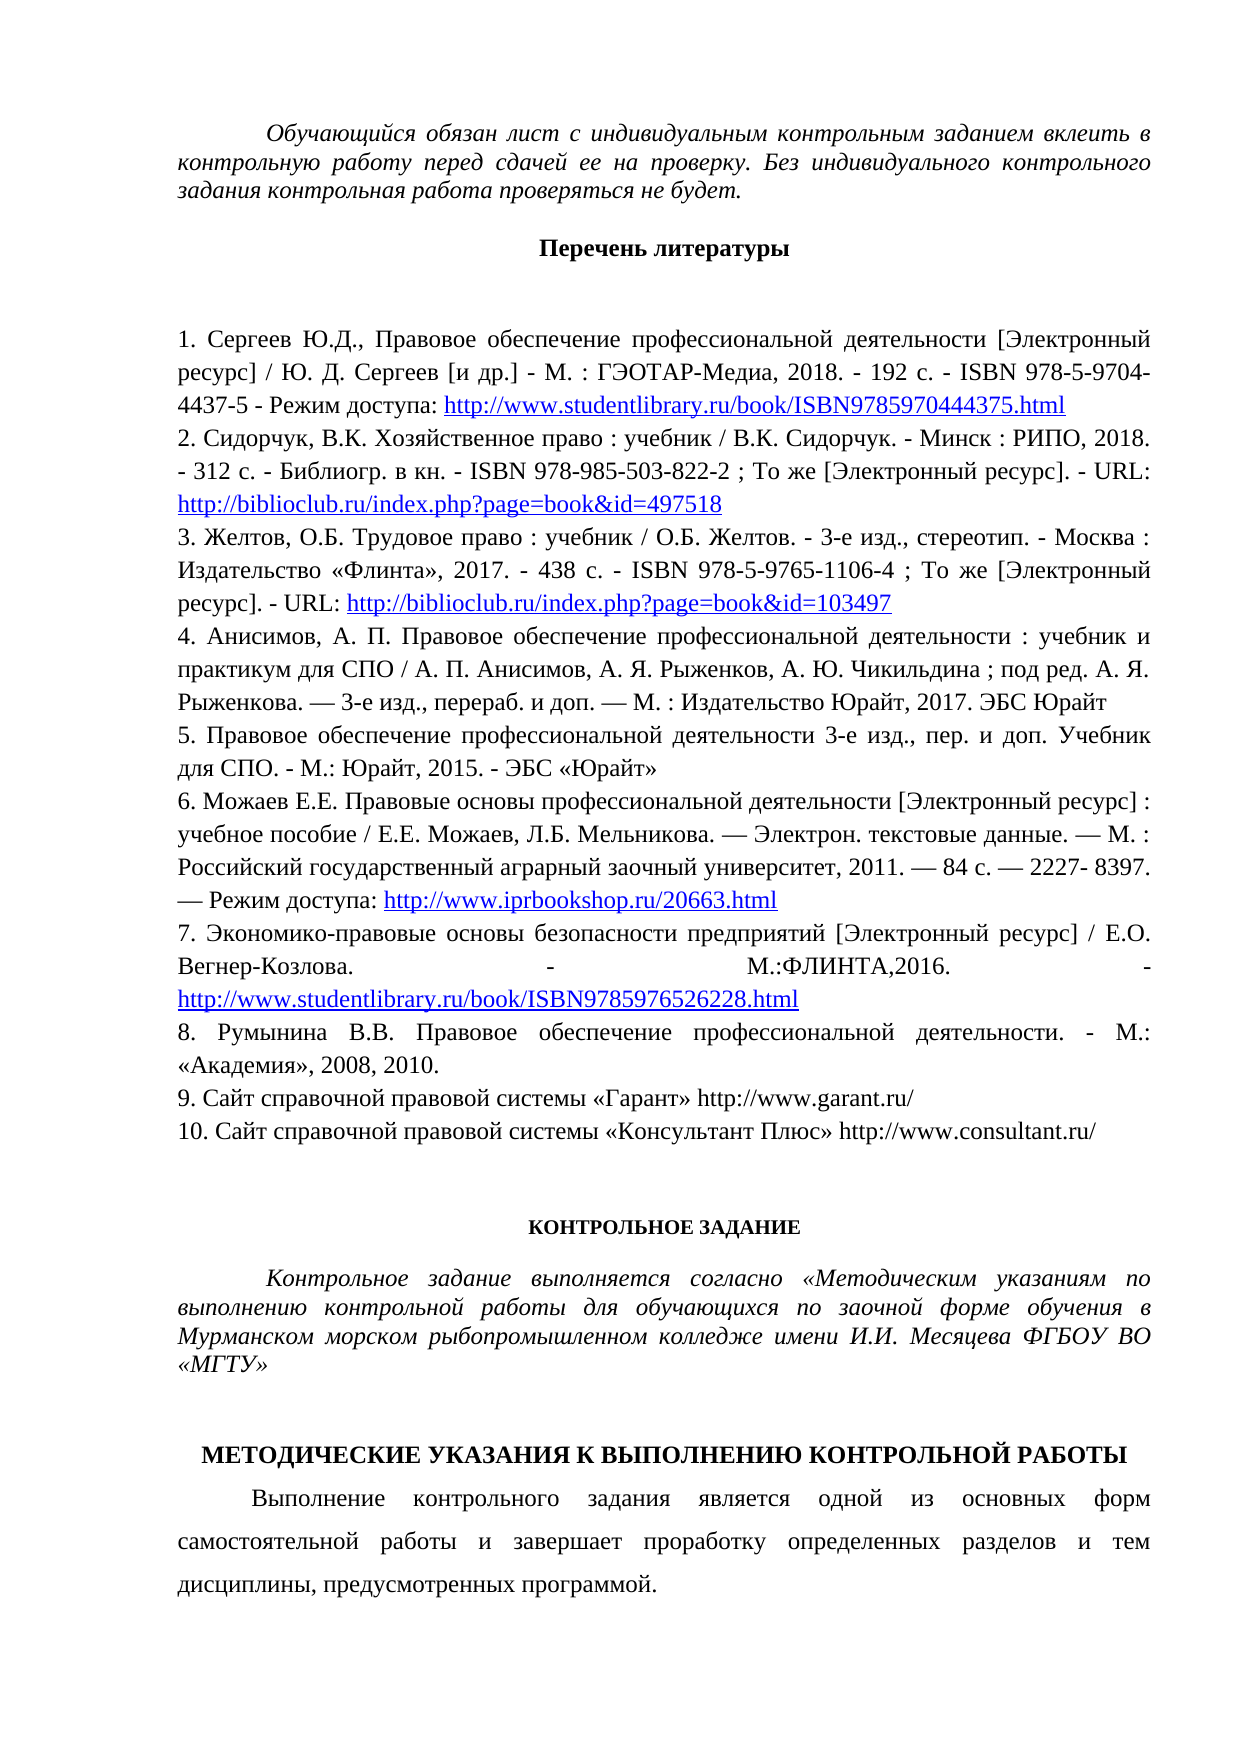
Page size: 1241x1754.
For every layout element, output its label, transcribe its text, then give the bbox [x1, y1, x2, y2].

text Контрольное задание выполняется согласно «Методическим указаниям по выполнению контрольной работы для обучающихся по заочной форме обучения в Мурманском морском рыбопромышленном колледже имени И.И. Месяцева ФГБОУ ВО «МГТУ» [177, 1263, 1152, 1378]
text 5. Правовое обеспечение профессиональной деятельности 3-е изд., пер. и доп. Учебник для СПО. - М.: Юрайт, 2015. - ЭБС «Юрайт» [177, 720, 1152, 782]
text 6. Можаев Е.Е. Правовые основы профессиональной деятельности [Электронный ресурс] : учебное пособие / Е.Е. Можаев, Л.Б. Мельникова. — Электрон. текстовые данные. — М. : Российский государственный аграрный заочный университет, 2011. — 84 c. — 2227- 8397. — Режим доступа: http://www.iprbookshop.ru/20663.html [177, 786, 1152, 914]
text 3. Желтов, О.Б. Трудовое право : учебник / О.Б. Желтов. - 3-е изд., стереотип. - Москва : Издательство «Флинта», 2017. - 438 с. - ISBN 978-5-9765-1106-4 ; То же [Электронный ресурс]. - URL: http://biblioclub.ru/index.php?page=book&id=103497 [177, 522, 1152, 617]
text 1. Сергеев Ю.Д., Правовое обеспечение профессиональной деятельности [Электронный ресурс] / Ю. Д. Сергеев [и др.] - М. : ГЭОТАР-Медиа, 2018. - 192 с. - ISBN 978-5-9704-4437-5 - Режим доступа: http://www.studentlibrary.ru/book/ISBN9785970444375.html [177, 324, 1152, 418]
text 10. Сайт справочной правовой системы «Консультант Плюс» http://www.consultant.ru/ [177, 1116, 1152, 1145]
text 4. Анисимов, А. П. Правовое обеспечение профессиональной деятельности : учебник и практикум для СПО / А. П. Анисимов, А. Я. Рыженков, А. Ю. Чикильдина ; под ред. А. Я. Рыженкова. — 3-е изд., перераб. и доп. — М. : Издательство Юрайт, 2017. ЭБС Юрайт [177, 621, 1152, 716]
text Выполнение контрольного задания является одной из основных форм самостоятельной работы и завершает проработку определенных разделов и тем дисциплины, предусмотренных программой. [177, 1483, 1152, 1598]
text КОНТРОЛЬНОЕ ЗАДАНИЕ [177, 1215, 1152, 1239]
text Обучающийся обязан лист с индивидуальным контрольным заданием вклеить в контрольную работу перед сдачей ее на проверку. Без индивидуального контрольного задания контрольная работа проверяться не будет. [177, 118, 1152, 204]
text Перечень литературы [177, 233, 1152, 262]
text 8. Румынина В.В. Правовое обеспечение профессиональной деятельности. - М.: «Академия», 2008, 2010. [177, 1017, 1152, 1079]
text 2. Сидорчук, В.К. Хозяйственное право : учебник / В.К. Сидорчук. - Минск : РИПО, 2018. - 312 с. - Библиогр. в кн. - ISBN 978-985-503-822-2 ; То же [Электронный ресурс]. - URL: http://biblioclub.ru/index.php?page=book&id=497518 [177, 423, 1152, 517]
text 9. Сайт справочной правовой системы «Гарант» http://www.garant.ru/ [177, 1083, 1152, 1112]
text МЕТОДИЧЕСКИЕ УКАЗАНИЯ К ВЫПОЛНЕНИЮ КОНТРОЛЬНОЙ РАБОТЫ [177, 1440, 1152, 1469]
text 7. Экономико-правовые основы безопасности предприятий [Электронный ресурс] / Е.О. Вегнер-Козлова. - М.:ФЛИНТА,2016. - http://www.studentlibrary.ru/book/ISBN9785976526228.html [177, 918, 1152, 1013]
